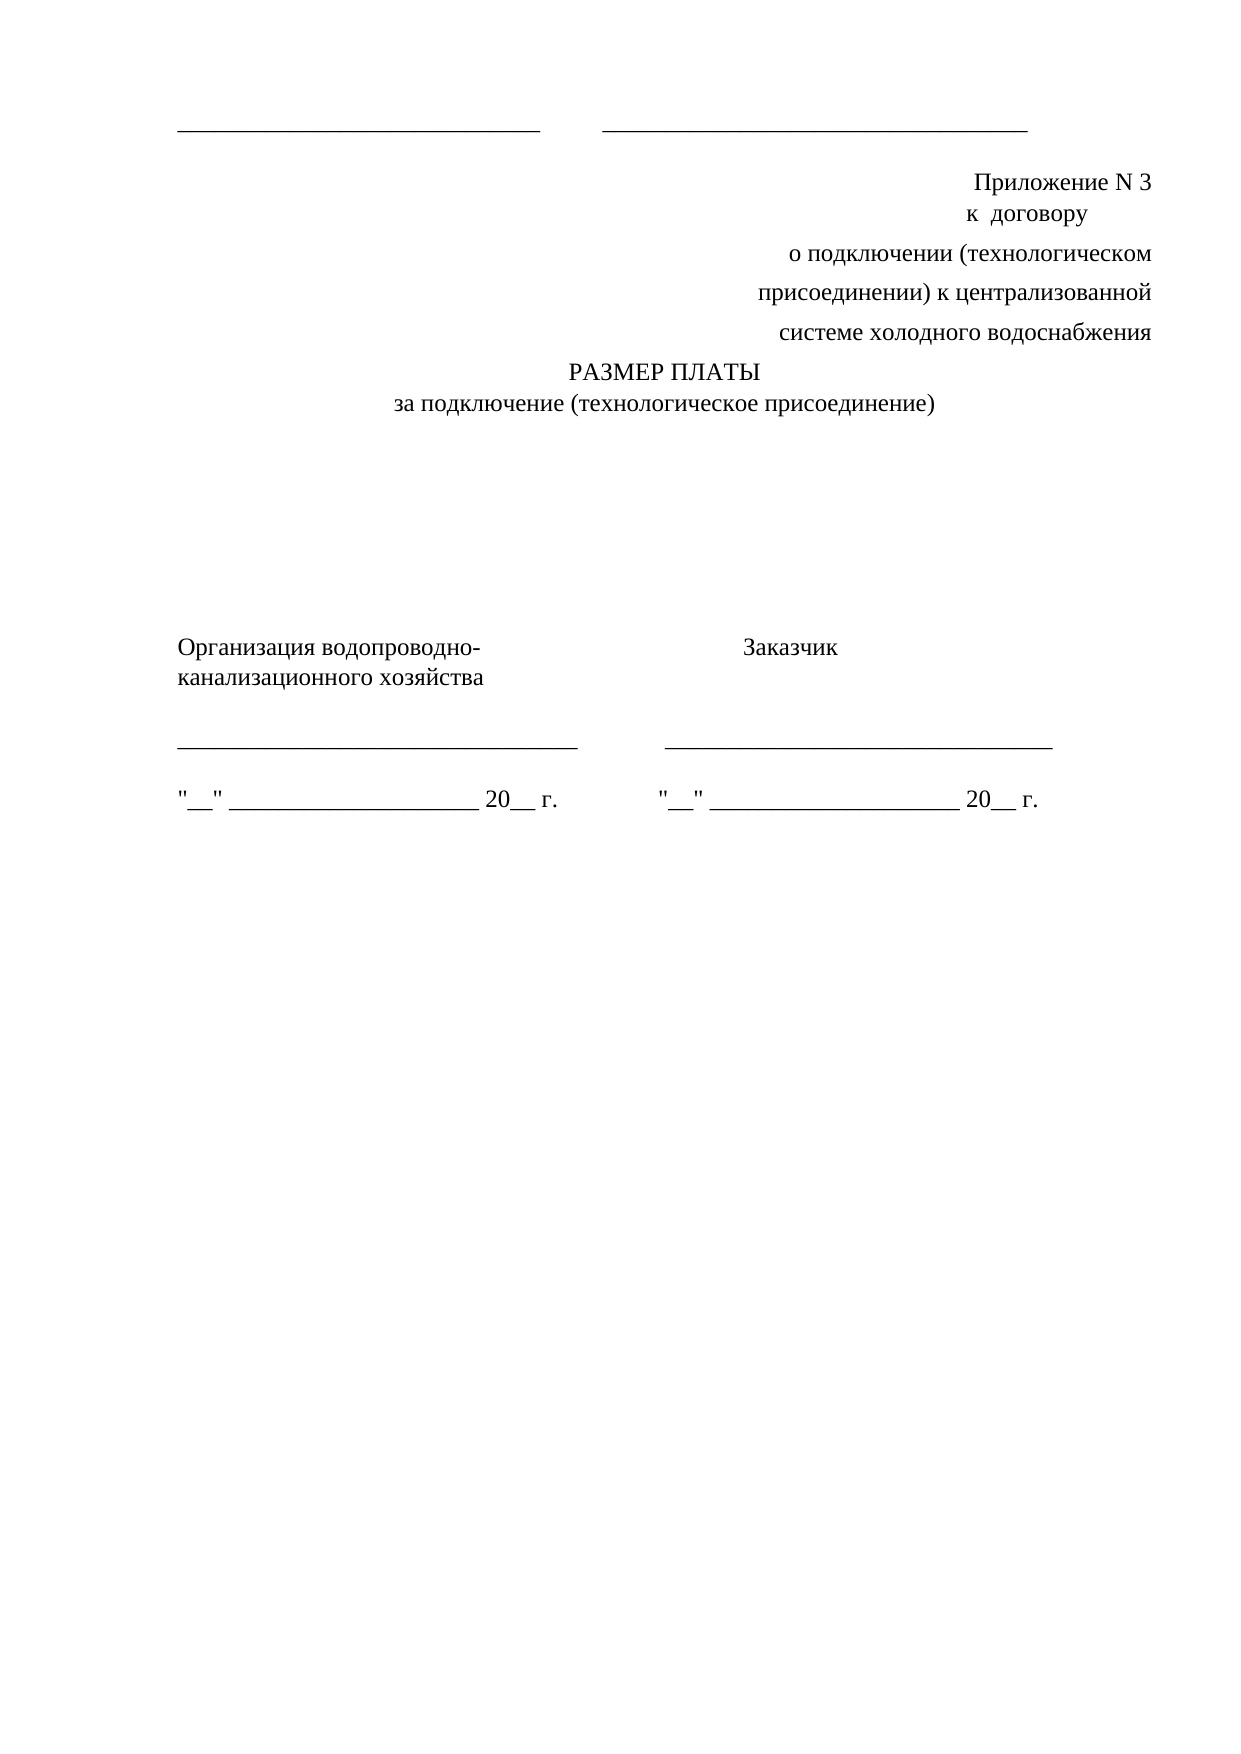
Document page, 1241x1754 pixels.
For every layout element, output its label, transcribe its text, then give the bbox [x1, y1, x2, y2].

text РАЗМЕР ПЛАТЫ [177, 356, 1152, 386]
text ________________________________ _______________________________ [177, 722, 1152, 752]
text канализационного хозяйства [177, 661, 1152, 691]
text Приложение N 3 [177, 165, 1152, 196]
text "__" ____________________ 20__ г. "__" ____________________ 20__ г. [177, 783, 1152, 813]
text Организация водопроводно- Заказчик [177, 630, 1152, 661]
text _____________________________ __________________________________ [177, 104, 1152, 135]
text присоединении) к централизованной [177, 276, 1152, 306]
text о подключении (технологическом [177, 236, 1152, 266]
text к договору [177, 196, 1152, 226]
text за подключение (технологическое присоединение) [177, 386, 1152, 417]
text системе холодного водоснабжения [177, 316, 1152, 346]
